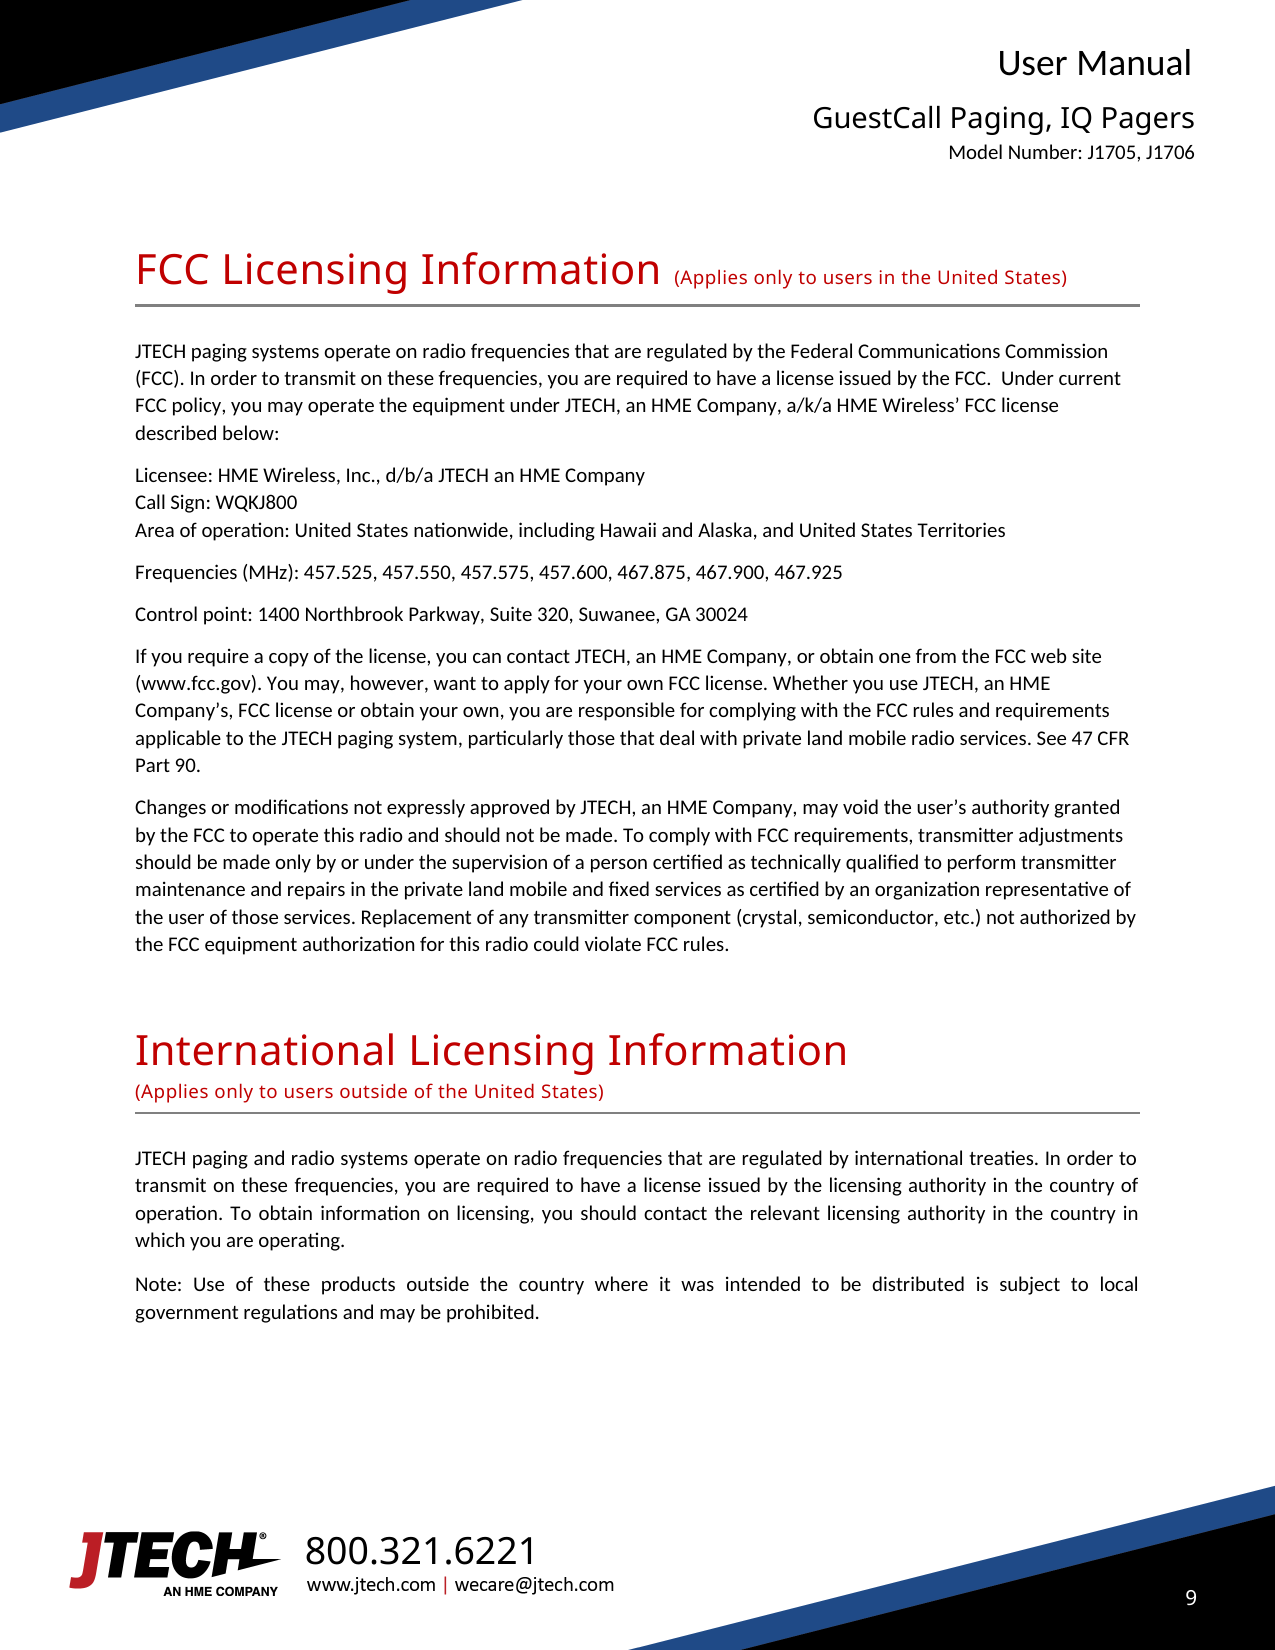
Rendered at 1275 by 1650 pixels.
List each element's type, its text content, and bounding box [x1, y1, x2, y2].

text JTECH paging systems operate on radio frequencies that are regulated by the Federal Communications Commission (FCC). In order to transmit on these frequencies, you are required to have a license issued by the FCC. Under current FCC policy, you may operate the equipment under JTECH, an HME Company, a/k/a HME Wireless’ FCC license described below: [135, 338, 1140, 446]
picture [0, 0, 1275, 1650]
text Changes or modifications not expressly approved by JTECH, an HME Company, may void the user’s authority granted by the FCC to operate this radio and should not be made. To comply with FCC requirements, transmitter adjustments should be made only by or under the supervision of a person certified as technically qualified to perform transmitter maintenance and repairs in the private land mobile and fixed services as certified by an organization representative of the user of those services. Replacement of any transmitter component (crystal, semiconductor, etc.) not authorized by the FCC equipment authorization for this radio could violate FCC rules. [135, 794, 1140, 957]
text International Licensing Information [135, 1021, 1140, 1078]
text Licensee: HME Wireless, Inc., d/b/a JTECH an HME Company Call Sign: WQKJ800 Area of operation: United States nationwide, including Hawaii and Alaska, and United States Territories [135, 462, 1140, 542]
text Note: Use of these products outside the country where it was intended to be distributed is subject to local government regulations and may be prohibited. [135, 1271, 1140, 1324]
text If you require a copy of the license, you can contact JTECH, an HME Company, or obtain one from the FCC web site (www.fcc.gov). You may, however, want to apply for your own FCC license. Whether you use JTECH, an HME Company’s, FCC license or obtain your own, you are responsible for complying with the FCC rules and requirements applicable to the JTECH paging system, particularly those that deal with private land mobile radio services. See 47 CFR Part 90. [135, 643, 1140, 778]
text Control point: 1400 Northbrook Parkway, Suite 320, Suwanee, GA 30024 [135, 601, 1140, 626]
text FCC Licensing Information (Applies only to users in the United States) [135, 239, 1140, 304]
text (Applies only to users outside of the United States) [135, 1078, 1140, 1112]
text Frequencies (MHz): 457.525, 457.550, 457.575, 457.600, 467.875, 467.900, 467.925 [135, 559, 1140, 584]
text JTECH paging and radio systems operate on radio frequencies that are regulated by international treaties. In order to transmit on these frequencies, you are required to have a license issued by the licensing authority in the country of operation. To obtain information on licensing, you should contact the relevant licensing authority in the country in which you are operating. [135, 1145, 1140, 1253]
